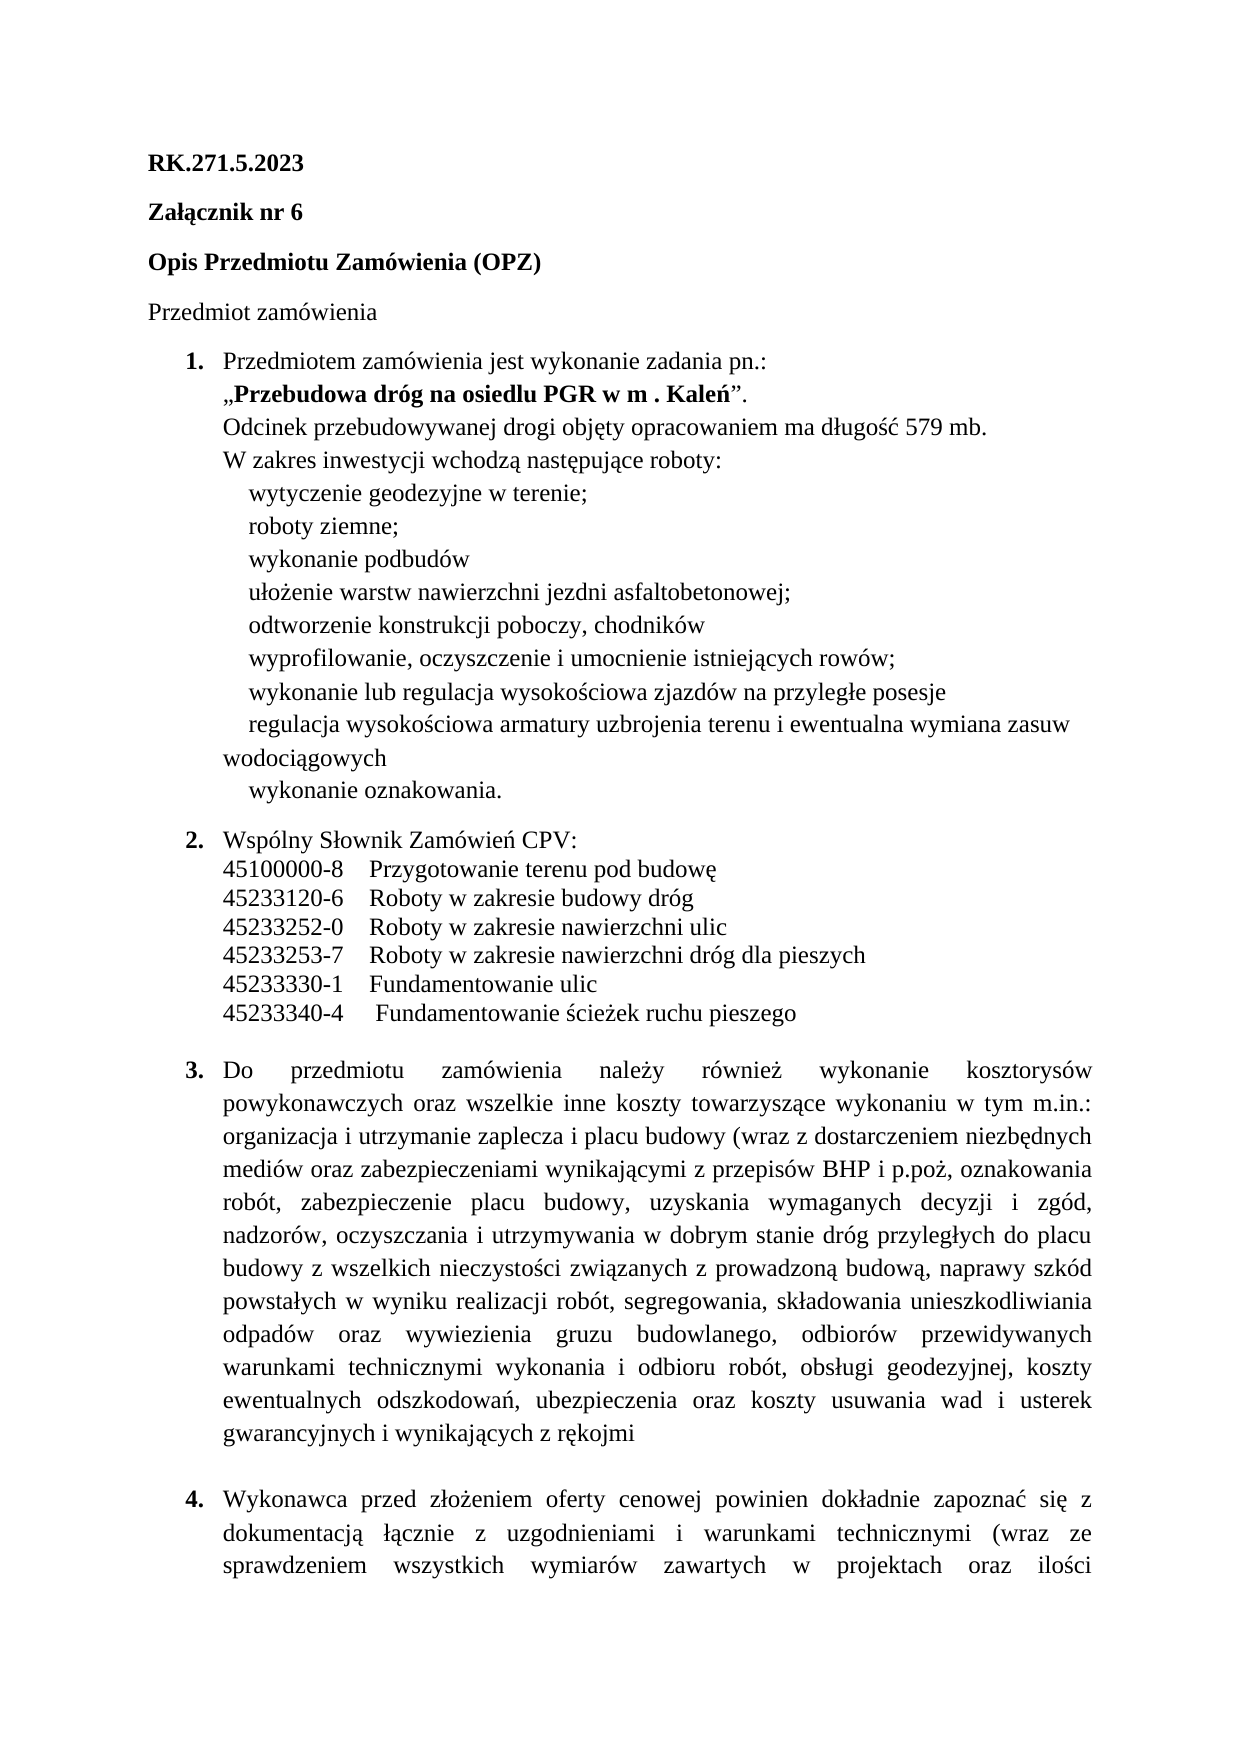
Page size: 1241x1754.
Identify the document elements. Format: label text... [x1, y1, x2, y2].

text 45233252-0 Roboty w zakresie nawierzchni ulic [223, 912, 1093, 940]
list Wspólny Słownik Zamówień CPV: [185, 825, 1093, 854]
text 45233253-7 Roboty w zakresie nawierzchni dróg dla pieszych [223, 940, 1093, 969]
list wodociągowych [223, 743, 1093, 771]
list 􀂃 odtworzenie konstrukcji poboczy, chodników [223, 611, 1093, 639]
text Opis Przedmiotu Zamówienia (OPZ) [148, 247, 1093, 276]
text Przedmiot zamówienia [148, 297, 1093, 325]
text 45233120-6 Roboty w zakresie budowy dróg [223, 883, 1093, 912]
list 􀂃 ułożenie warstw nawierzchni jezdni asfaltobetonowej; [223, 577, 1093, 606]
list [185, 1484, 1093, 1579]
list 􀂃 wykonanie podbudów [223, 544, 1093, 573]
list 􀂃 wytyczenie geodezyjne w terenie; [223, 478, 1093, 507]
text RK.271.5.2023 [148, 148, 1093, 176]
list 􀂃 regulacja wysokościowa armatury uzbrojenia terenu i ewentualna wymiana zasuw [223, 709, 1093, 738]
list 􀂃 wykonanie oznakowania. [223, 776, 1093, 804]
list Odcinek przebudowywanej drogi objęty opracowaniem ma długość 579 mb. [223, 412, 1093, 441]
list Przedmiotem zamówienia jest wykonanie zadania pn.: [185, 346, 1093, 375]
text 45233340-4 Fundamentowanie ścieżek ruchu pieszego [223, 998, 1093, 1027]
text Załącznik nr 6 [148, 197, 1093, 226]
list 􀂃 roboty ziemne; [223, 511, 1093, 540]
list „Przebudowa dróg na osiedlu PGR w m . Kaleń”. [223, 379, 1093, 408]
list Do przedmiotu zamówienia należy również wykonanie kosztorysów powykonawczych oraz wszelkie inne koszty towarzyszące wykonaniu w tym m.in.: organizacja i utrzymanie zaplecza i placu budowy (wraz z dostarczeniem niezbędnych mediów oraz zabezpieczeniami wynikającymi z przepisów BHP i p.poż, oznakowania robót, zabezpieczenie placu budowy, uzyskania wymaganych decyzji i zgód, nadzorów, oczyszczania i utrzymywania w dobrym stanie dróg przyległych do placu budowy z wszelkich nieczystości związanych z prowadzoną budową, naprawy szkód powstałych w wyniku realizacji robót, segregowania, składowania unieszkodliwiania odpadów oraz wywiezienia gruzu budowlanego, odbiorów przewidywanych warunkami technicznymi wykonania i odbioru robót, obsługi geodezyjnej, koszty ewentualnych odszkodowań, ubezpieczenia oraz koszty usuwania wad i usterek gwarancyjnych i wynikających z rękojmi [185, 1055, 1093, 1447]
list 􀂃 wyprofilowanie, oczyszczenie i umocnienie istniejących rowów; [223, 643, 1093, 672]
list 􀂃 wykonanie lub regulacja wysokościowa zjazdów na przyległe posesje [223, 677, 1093, 705]
text 45100000-8 Przygotowanie terenu pod budowę [223, 854, 1093, 883]
text 45233330-1 Fundamentowanie ulic [223, 969, 1093, 998]
list W zakres inwestycji wchodzą następujące roboty: [223, 445, 1093, 474]
